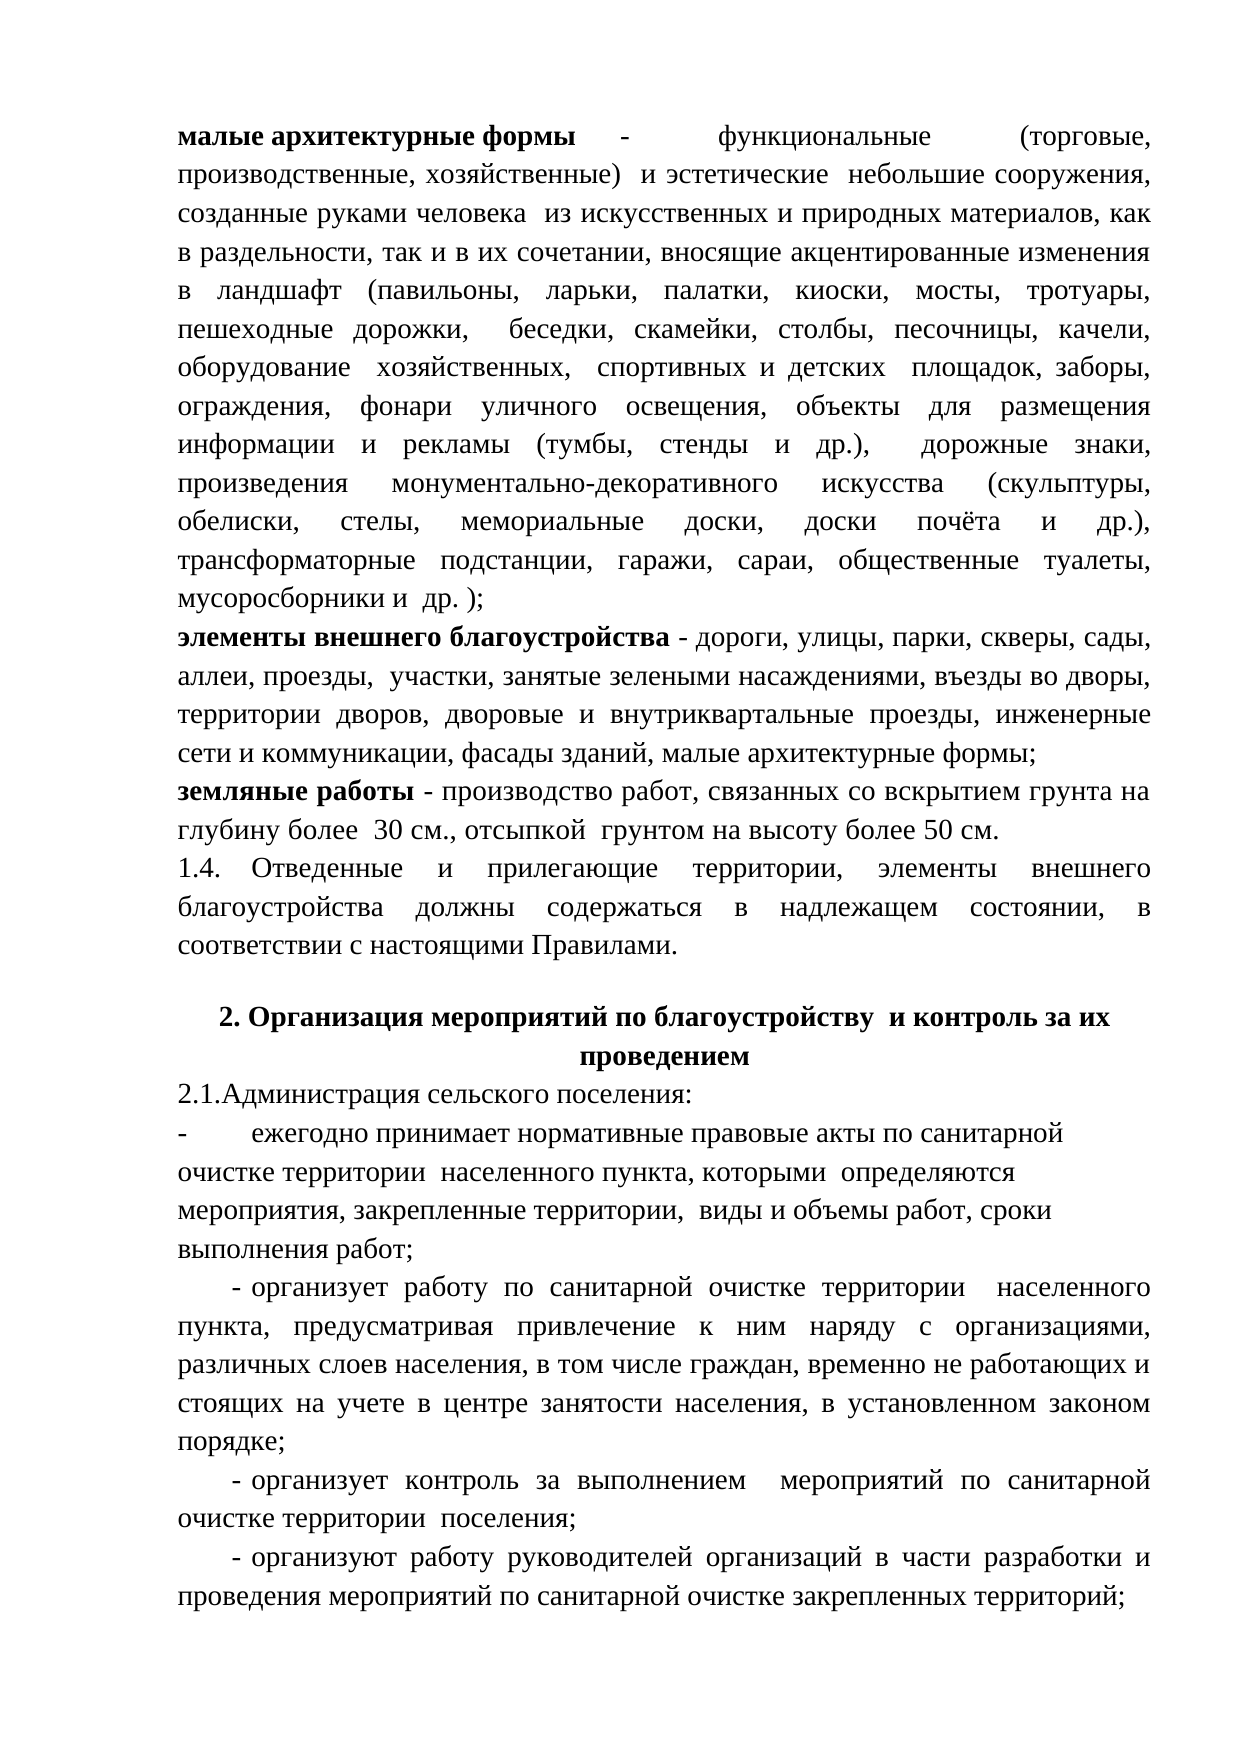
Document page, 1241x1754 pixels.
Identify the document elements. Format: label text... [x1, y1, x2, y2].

text 2.1.Администрация сельского поселения: [177, 1077, 1152, 1110]
text малые архитектурные формы - функциональные (торговые, производственные, хозяйственные) и эстетические небольшие сооружения, созданные руками человека из искусственных и природных материалов, как в раздельности, так и в их сочетании, вносящие акцентированные изменения в ландшафт (павильоны, ларьки, палатки, киоски, мосты, тротуары, пешеходные дорожки, беседки, скамейки, столбы, песочницы, качели, оборудование хозяйственных, спортивных и детских площадок, заборы, ограждения, фонари уличного освещения, объекты для размещения информации и рекламы (тумбы, стенды и др.), дорожные знаки, произведения монументально-декоративного искусства (скульптуры, обелиски, стелы, мемориальные доски, доски почёта и др.), трансформаторные подстанции, гаражи, сараи, общественные туалеты, мусоросборники и др. ); [177, 118, 1152, 614]
text земляные работы - производство работ, связанных со вскрытием грунта на глубину более 30 см., отсыпкой грунтом на высоту более . [177, 773, 1152, 845]
text - ежегодно принимает нормативные правовые акты по санитарной очистке территории населенного пункта, которыми определяются мероприятия, закрепленные территории, виды и объемы работ, сроки выполнения работ; [177, 1115, 1152, 1264]
text - организует работу по санитарной очистке территории населенного пункта, предусматривая привлечение к ним наряду с организациями, различных слоев населения, в том числе граждан, временно не работающих и стоящих на учете в центре занятости населения, в установленном законом порядке; [177, 1269, 1152, 1457]
text 1.4. Отведенные и прилегающие территории, элементы внешнего благоустройства должны содержаться в надлежащем состоянии, в соответствии с настоящими Правилами. [177, 850, 1152, 961]
text - организует контроль за выполнением мероприятий по санитарной очистке территории поселения; [177, 1462, 1152, 1534]
text - организуют работу руководителей организаций в части разработки и проведения мероприятий по санитарной очистке закрепленных территорий; [177, 1539, 1152, 1611]
text элементы внешнего благоустройства - дороги, улицы, парки, скверы, сады, аллеи, проезды, участки, занятые зелеными насаждениями, въезды во дворы, территории дворов, дворовые и внутриквартальные проезды, инженерные сети и коммуникации, фасады зданий, малые архитектурные формы; [177, 619, 1152, 768]
text 2. Организация мероприятий по благоустройству и контроль за их проведением [177, 999, 1152, 1072]
